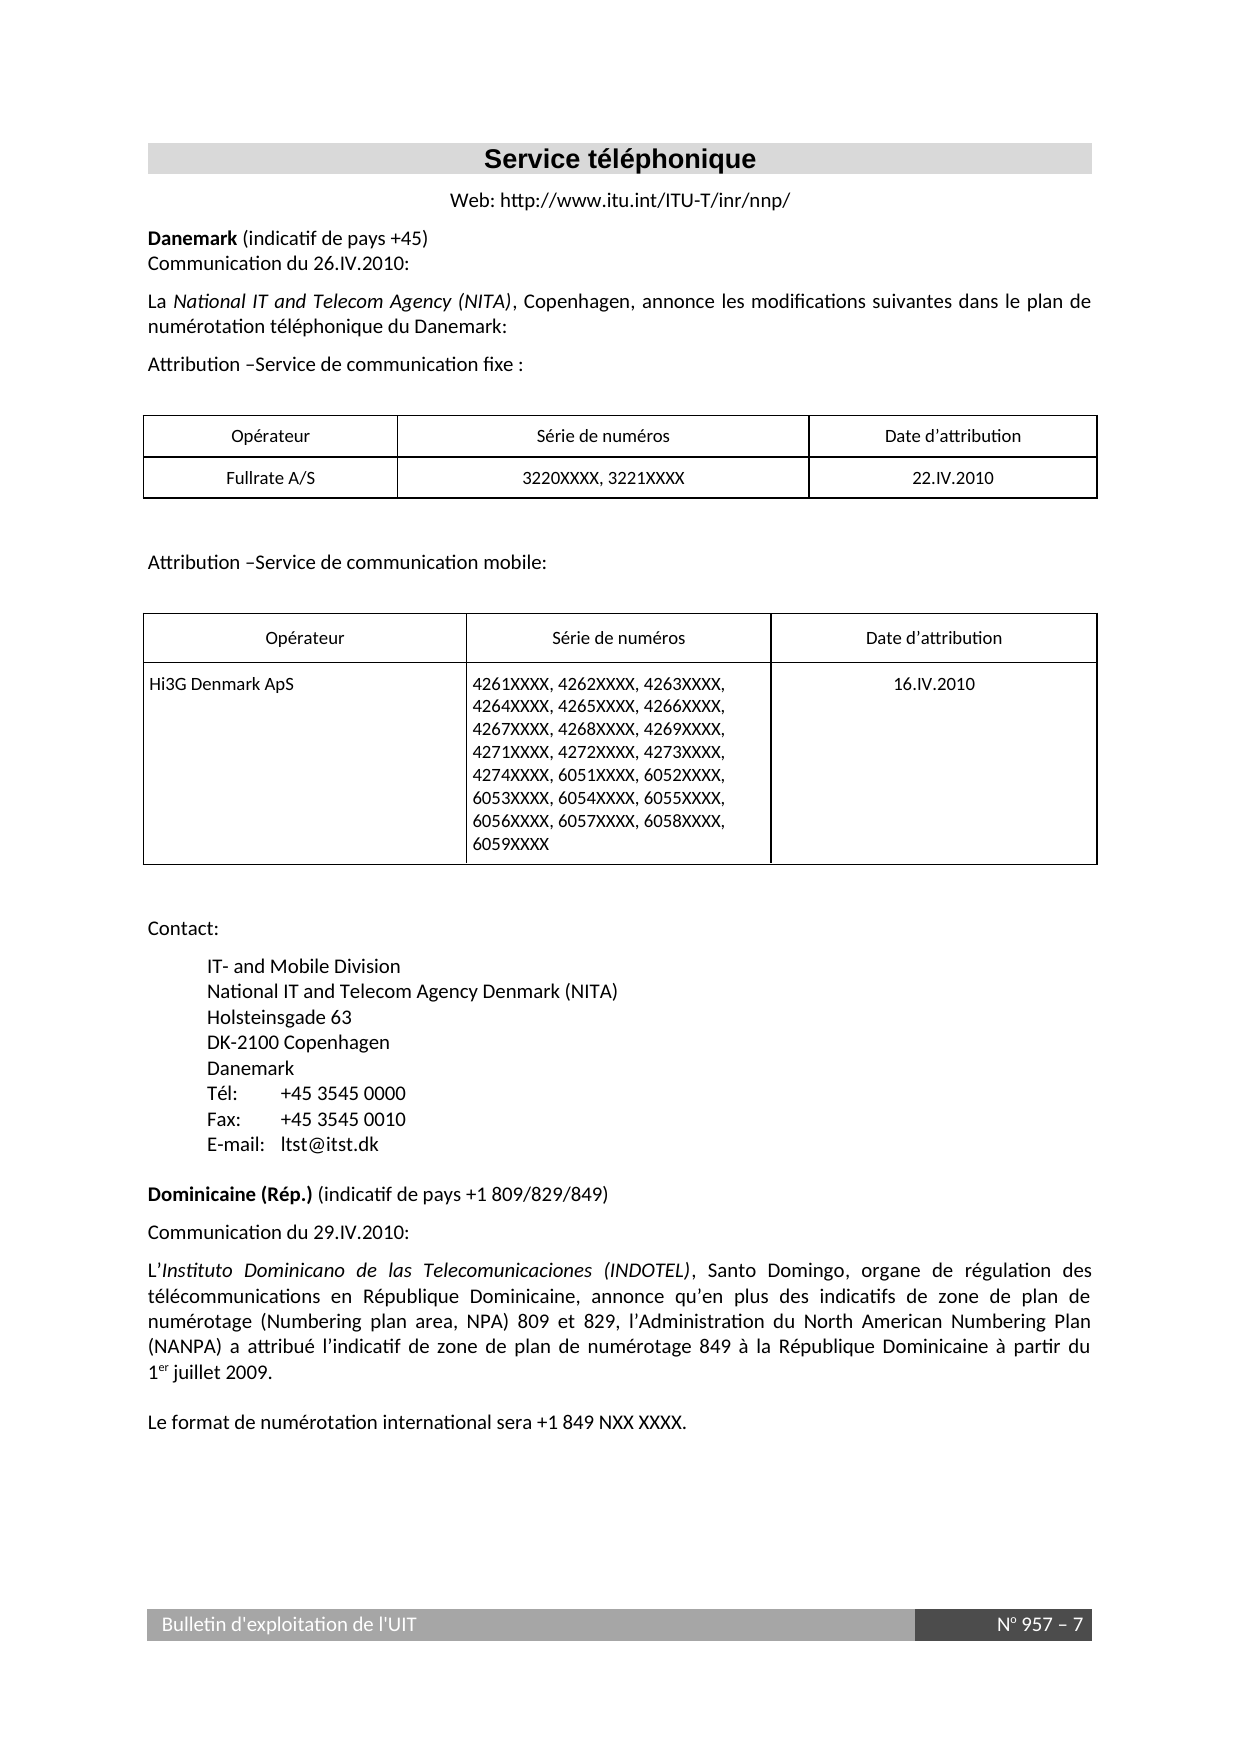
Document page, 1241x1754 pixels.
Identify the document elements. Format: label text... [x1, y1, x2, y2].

table_header Série de numéros [398, 416, 808, 456]
text Danemark (indicatif de pays +45) [148, 225, 1092, 250]
text IT- and Division National IT and Telecom Agency Denmark (NITA) Holsteinsgade 63 DK-2100 Copenhagen Danemark Tél: +45 3545 0000 Fax: +45 3545 0010 E-mail: ltst@itst.dk [148, 953, 1092, 1157]
text L’Instituto Dominicano de las Telecomunicaciones (INDOTEL), Santo Domingo, organe de régulation des télécommunications en République Dominicaine, annonce qu’en plus des indicatifs de zone de plan de numérotage (Numbering plan area, NPA) 809 et 829, l’Administration du North American Numbering Plan (NANPA) a attribué l’indicatif de zone de plan de numérotage 849 à la République Dominicaine à partir du 1er juillet 2009. [148, 1257, 1092, 1384]
table_cell 22.IV.2010 [810, 458, 1096, 497]
text Web: http://www.itu.int/ITU-T/inr/nnp/ [148, 187, 1092, 212]
table_cell 16.IV.2010 [772, 663, 1096, 863]
table_cell 3220XXXX, 3221XXXX [398, 458, 808, 497]
text Attribution –Service de communication mobile: [148, 549, 1092, 574]
text La National IT and Telecom Agency (NITA), Copenhagen, annonce les modifications suivantes dans le plan de numérotation téléphonique du Danemark: [148, 288, 1092, 339]
subtitle Service téléphonique [148, 143, 1092, 174]
text Attribution –Service de communication fixe : [148, 351, 1092, 377]
table_cell 4261XXXX, 4262XXXX, 4263XXXX, 4264XXXX, 4265XXXX, 4266XXXX, 4267XXXX, 4268XXXX, 4269XXXX, 4271XXXX, 4272XXXX, 4273XXXX, 4274XXXX, 6051XXXX, 6052XXXX, 6053XXXX, 6054XXXX, 6055XXXX, 6056XXXX, 6057XXXX, 6058XXXX, 6059XXXX [467, 663, 770, 863]
text Contact: [148, 915, 1092, 941]
text Le format de numérotation international sera +1 849 NXX XXXX. [148, 1409, 1092, 1435]
table_header Date d’attribution [772, 614, 1096, 662]
table_header Opérateur [144, 416, 397, 456]
text Dominicaine (Rép.) (indicatif de pays +1 809/829/849) [148, 1182, 1092, 1207]
text Communication du 26.IV.2010: [148, 250, 1092, 276]
table_cell Hi3G Denmark ApS [144, 663, 466, 863]
table_header Date d’attribution [810, 416, 1096, 456]
table_header Opérateur [144, 614, 466, 662]
text Communication du 29.IV.2010: [148, 1219, 1092, 1245]
table_header Série de numéros [467, 614, 770, 662]
table_cell Fullrate A/S [144, 458, 397, 497]
